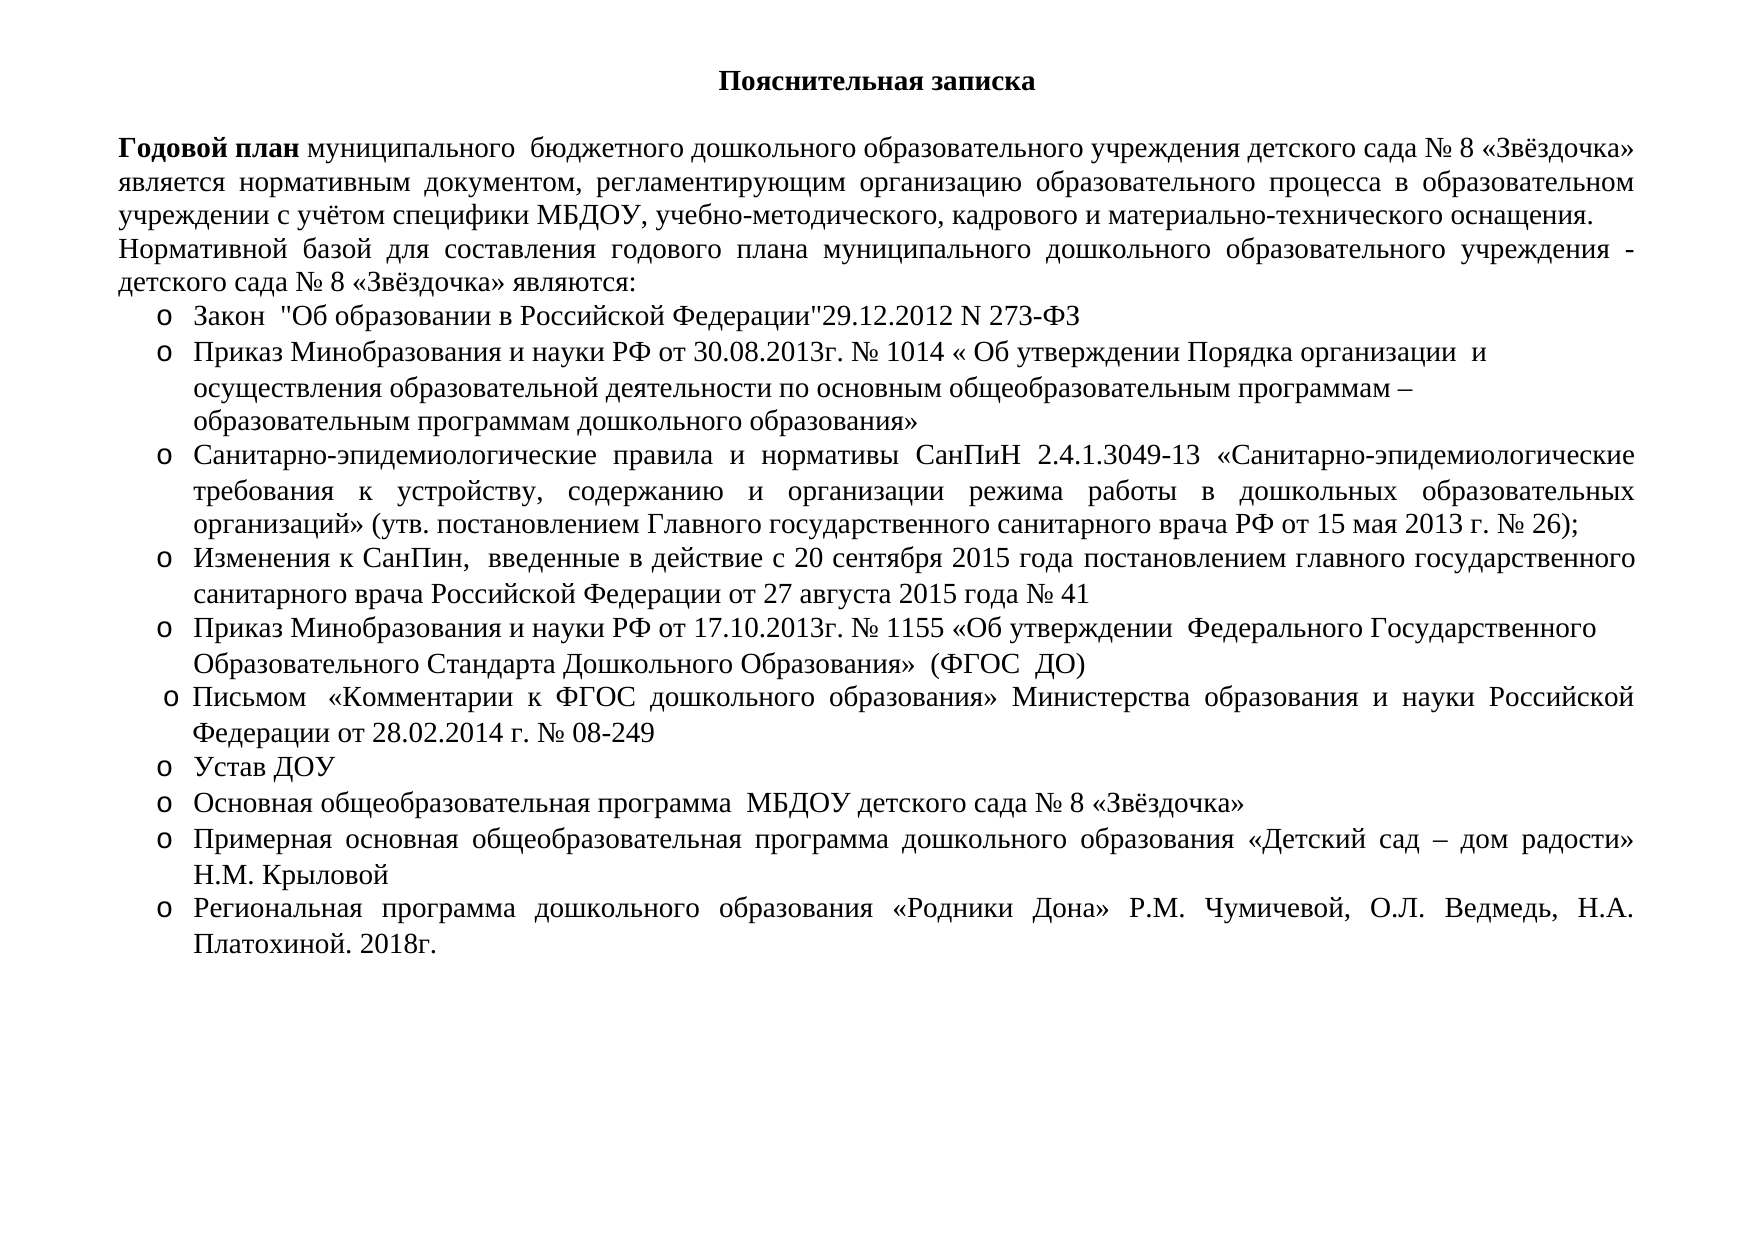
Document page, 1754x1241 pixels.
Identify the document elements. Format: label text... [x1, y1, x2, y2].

text Пояснительная записка [118, 63, 1636, 97]
list Приказ Минобразования и науки РФ от 17.10.2013г. № 1155 «Об утверждении Федерального Государственного Образовательного Стандарта Дошкольного Образования» (ФГОС ДО) [156, 610, 1636, 679]
list Письмом «Комментарии к ФГОС дошкольного образования» Министерства образования и науки Российской Федерации от 28.02.2014 г. № 08-249 [162, 679, 1636, 749]
text Нормативной базой для составления годового плана муниципального дошкольного образовательного учреждения - детского сада № 8 «Звёздочка» являются: [118, 231, 1636, 298]
list Приказ Минобразования и науки РФ от 30.08.2013г. № 1014 « Об утверждении Порядка организации и осуществления образовательной деятельности по основным общеобразовательным программам – образовательным программам дошкольного образования» [156, 334, 1636, 437]
list Изменения к СанПин, введенные в действие с 20 сентября 2015 года постановлением главного государственного санитарного врача Российской Федерации от 27 августа 2015 года № 41 [156, 540, 1636, 610]
list Региональная программа дошкольного образования «Родники Дона» Р.М. Чумичевой, О.Л. Ведмедь, Н.А. Платохиной. 2018г. [156, 891, 1636, 960]
list Основная общеобразовательная программа МБДОУ детского сада № 8 «Звёздочка» [156, 785, 1636, 821]
text Годовой план муниципального бюджетного дошкольного образовательного учреждения детского сада № 8 «Звёздочка» является нормативным документом, регламентирующим организацию образовательного процесса в образовательном учреждении с учётом специфики МБДОУ, учебно-методического, кадрового и материально-технического оснащения. [118, 130, 1636, 231]
list Санитарно-эпидемиологические правила и нормативы СанПиН 2.4.1.3049-13 «Санитарно-эпидемиологические требования к устройству, содержанию и организации режима работы в дошкольных образовательных организаций» (утв. постановлением Главного государственного санитарного врача РФ от 15 мая 2013 г. № 26); [156, 437, 1636, 540]
list Примерная основная общеобразовательная программа дошкольного образования «Детский сад – дом радости» Н.М. Крыловой [156, 821, 1636, 891]
list Устав ДОУ [156, 749, 1636, 785]
list Закон "Об образовании в Российской Федерации"29.12.2012 N 273-ФЗ [156, 298, 1636, 334]
